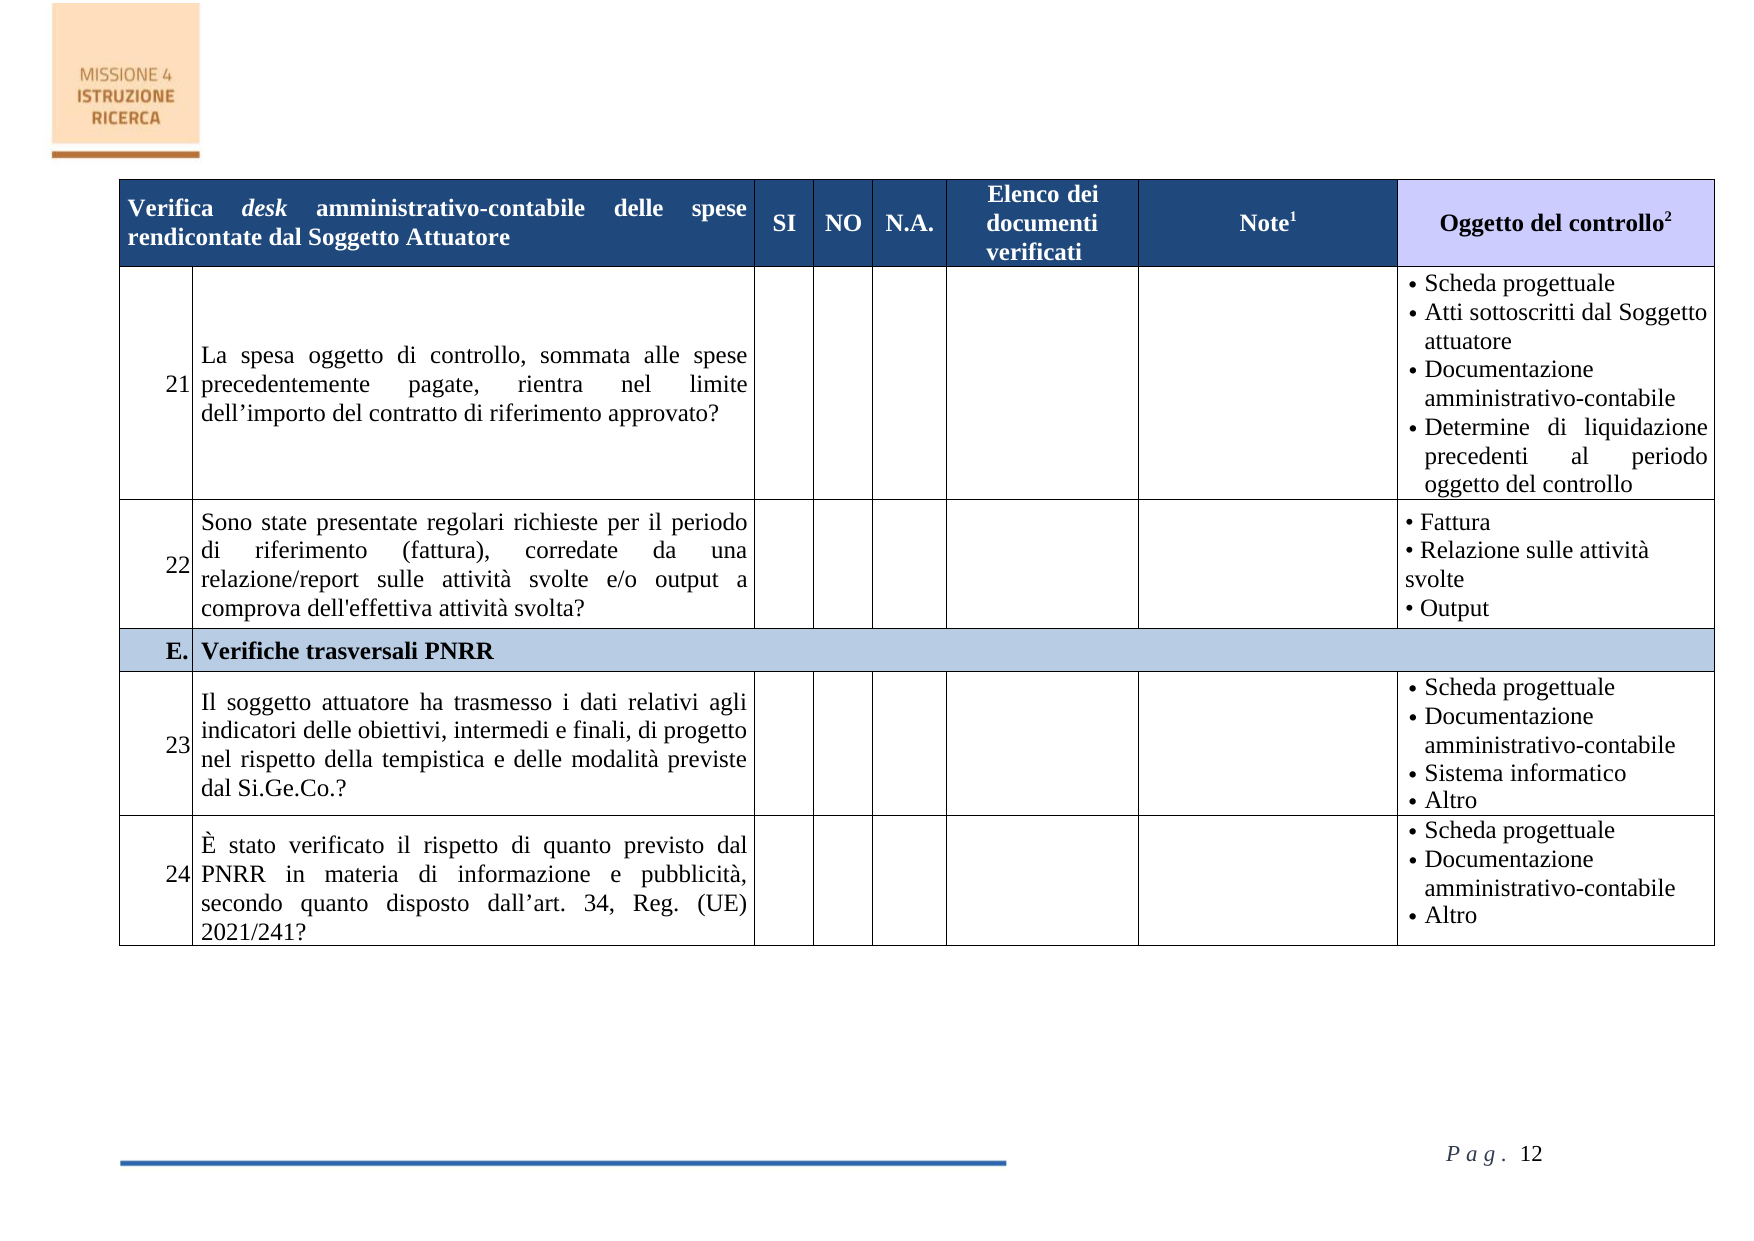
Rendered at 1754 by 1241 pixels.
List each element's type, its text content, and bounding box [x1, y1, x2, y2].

table_header SI [755, 180, 813, 266]
table_cell [814, 816, 872, 945]
table_cell [755, 500, 813, 628]
table_cell 21 [120, 267, 192, 499]
table_cell Il soggetto attuatore ha trasmesso i dati relativi agli indicatori delle obiettivi, intermedi e finali, di progetto nel rispetto della tempistica e delle modalità previste dal Si.Ge.Co.? [193, 672, 754, 815]
table_cell [814, 500, 872, 628]
table_cell [814, 267, 872, 499]
picture [43, 3, 203, 164]
table_cell [873, 500, 946, 628]
table_header NO [814, 180, 872, 266]
table_cell [873, 816, 946, 945]
table_cell [947, 672, 1138, 815]
table_cell Scheda progettuale Documentazione amministrativo-contabile Sistema informatico Altro [1398, 672, 1714, 815]
table_cell E. [120, 629, 192, 671]
table_cell [947, 500, 1138, 628]
table_cell Scheda progettuale Atti sottoscritti dal Soggetto attuatore Documentazione amministrativo-contabile Determine di liquidazione precedenti al periodo oggetto del controllo [1398, 267, 1714, 499]
picture [120, 1158, 1007, 1171]
table_cell Fattura Relazione sulle attività svolte Output [1398, 500, 1714, 628]
table_header Verifica desk amministrativo-contabile delle spese rendicontate dal Soggetto Attuatore [120, 180, 754, 266]
table_cell 22 [120, 500, 192, 628]
table_cell [755, 816, 813, 945]
table_cell [1139, 500, 1397, 628]
table_cell Scheda progettuale Documentazione amministrativo-contabile Altro [1398, 816, 1714, 945]
table_cell [755, 267, 813, 499]
table_cell [947, 816, 1138, 945]
table_cell 23 [120, 672, 192, 815]
table_cell [814, 672, 872, 815]
table_cell 24 [120, 816, 192, 945]
table_cell È stato verificato il rispetto di quanto previsto dal PNRR in materia di informazione e pubblicità, secondo quanto disposto dall’art. 34, Reg. (UE) 2021/241? [193, 816, 754, 945]
table_header Note1 [1139, 180, 1397, 266]
table_header Elenco dei documenti verificati [947, 180, 1138, 266]
table_header N.A. [873, 180, 946, 266]
table_cell [873, 267, 946, 499]
table_cell [1139, 816, 1397, 945]
table_cell [873, 672, 946, 815]
table_cell Sono state presentate regolari richieste per il periodo di riferimento (fattura), corredate da una relazione/report sulle attività svolte e/o output a comprova dell'effettiva attività svolta? [193, 500, 754, 628]
table_cell Verifiche trasversali PNRR [193, 629, 1714, 671]
table_cell La spesa oggetto di controllo, sommata alle spese precedentemente pagate, rientra nel limite dell’importo del contratto di riferimento approvato? [193, 267, 754, 499]
table_cell [1139, 672, 1397, 815]
table_cell [947, 267, 1138, 499]
table_cell [1139, 267, 1397, 499]
table_header Oggetto del controllo2 [1398, 180, 1714, 266]
table_cell [755, 672, 813, 815]
